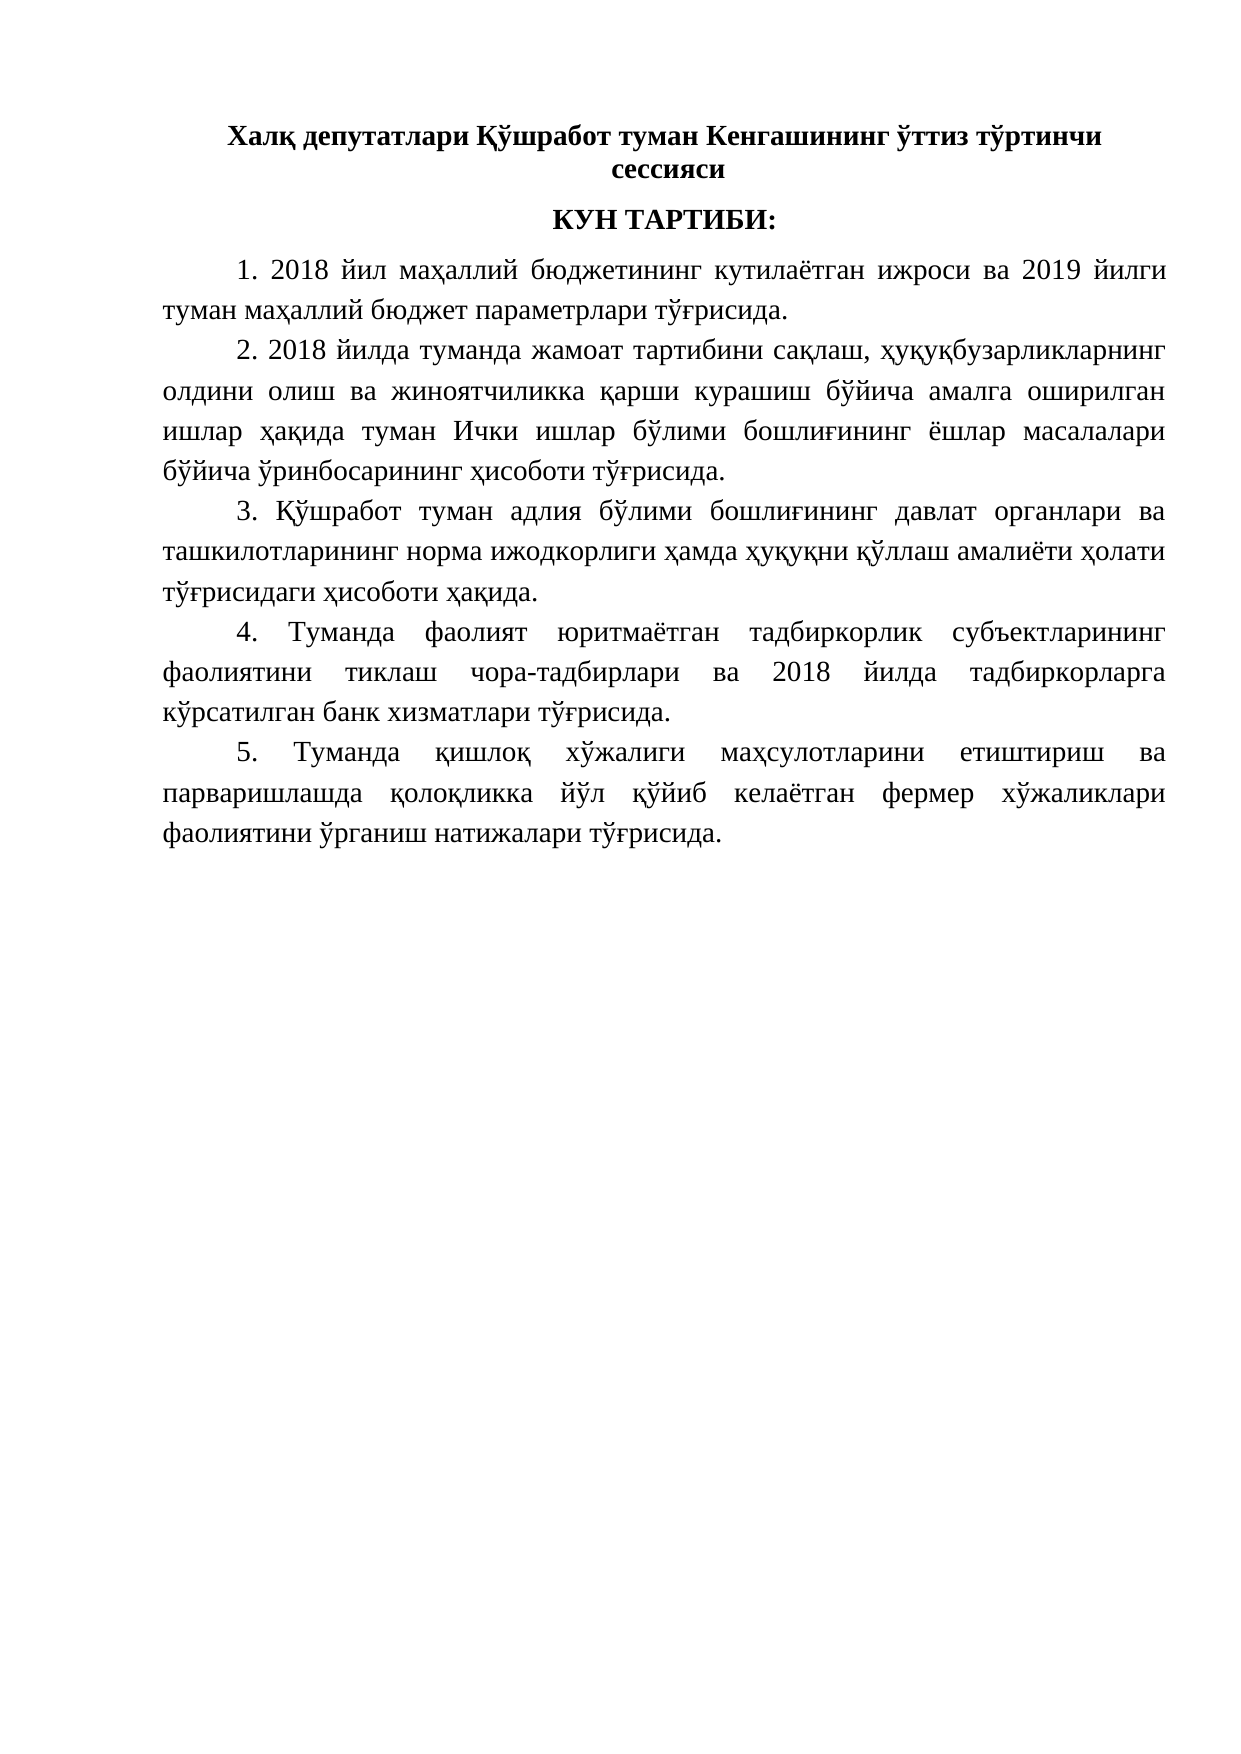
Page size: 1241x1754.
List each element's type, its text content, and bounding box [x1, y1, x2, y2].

text 4. Туманда фаолият юритмаётган тадбиркорлик субъектларининг фаолиятини тиклаш чора-тадбирлари ва 2018 йилда тадбиркорларга кўрсатилган банк хизматлари тўғрисида. [162, 614, 1167, 728]
text 3. Қўшработ туман адлия бўлими бошлиғининг давлат органлари ва ташкилотларининг норма ижодкорлиги ҳамда ҳуқуқни қўллаш амалиёти ҳолати тўғрисидаги ҳисоботи ҳақида. [162, 493, 1167, 607]
text КУН ТАРТИБИ: [162, 202, 1167, 235]
text 2. 2018 йилда туманда жамоат тартибини сақлаш, ҳуқуқбузарликларнинг олдини олиш ва жиноятчиликка қарши курашиш бўйича амалга оширилган ишлар ҳақида туман Ички ишлар бўлими бошлиғининг ёшлар масалалари бўйича ўринбосарининг ҳисоботи тўғрисида. [162, 332, 1167, 487]
text 1. 2018 йил маҳаллий бюджетининг кутилаётган ижроси ва 2019 йилги туман маҳаллий бюджет параметрлари тўғрисида. [162, 252, 1167, 326]
text 5. Туманда қишлоқ хўжалиги маҳсулотларини етиштириш ва парваришлашда қолоқликка йўл қўйиб келаётган фермер хўжаликлари фаолиятини ўрганиш натижалари тўғрисида. [162, 734, 1167, 848]
text Халқ депутатлари Қўшработ туман Кенгашининг ўттиз тўртинчи [162, 118, 1167, 152]
text сессияси [162, 152, 1167, 185]
